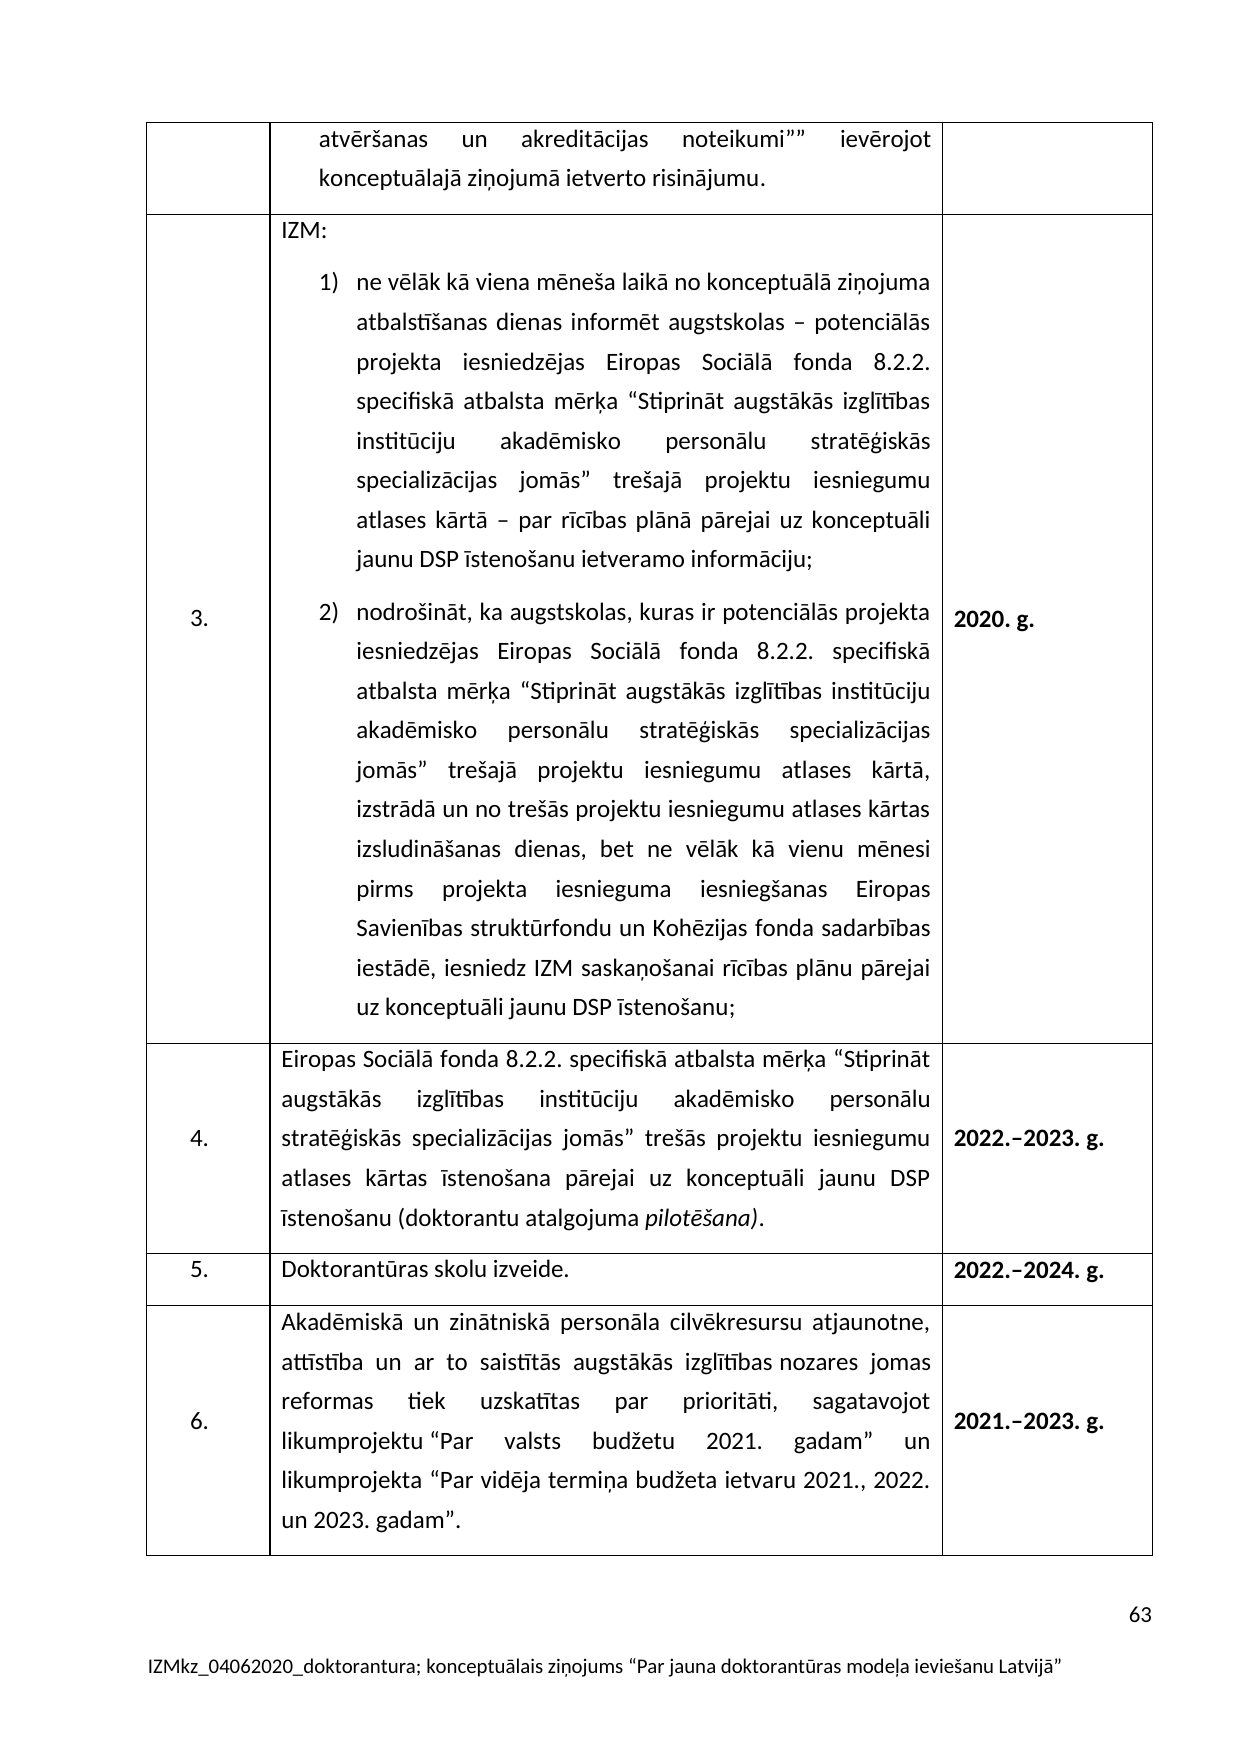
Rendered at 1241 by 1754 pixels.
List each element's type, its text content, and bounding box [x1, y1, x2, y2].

table_cell 2022.–2023. g. [943, 1044, 1152, 1253]
table_cell [147, 123, 269, 213]
table_cell [147, 1306, 269, 1555]
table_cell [943, 123, 1152, 213]
table_cell 2020. g. [943, 215, 1152, 1042]
table_cell [147, 215, 269, 1042]
table_cell 2022.–2024. g. [943, 1254, 1152, 1305]
table_cell [147, 1044, 269, 1253]
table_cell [271, 123, 942, 213]
table_cell Eiropas Sociālā fonda 8.2.2. specifiskā atbalsta mērķa “Stiprināt augstākās izglītības institūciju akadēmisko personālu stratēģiskās specializācijas jomās” trešās projektu iesniegumu atlases kārtas īstenošana pārejai uz konceptuāli jaunu DSP īstenošanu (doktorantu atalgojuma pilotēšana). [271, 1044, 942, 1253]
table_cell 2021.–2023. g. [943, 1306, 1152, 1555]
table_cell Akadēmiskā un zinātniskā personāla cilvēkresursu atjaunotne, attīstība un ar to saistītās augstākās izglītības nozares jomas reformas tiek uzskatītas par prioritāti, sagatavojot likumprojektu “Par valsts budžetu 2021. gadam” un likumprojekta “Par vidēja termiņa budžeta ietvaru 2021., 2022. un 2023. gadam”. [271, 1306, 942, 1555]
table_cell [147, 1254, 269, 1305]
table_cell Doktorantūras skolu izveide. [271, 1254, 942, 1305]
table_cell IZM: ne vēlāk kā viena mēneša laikā no konceptuālā ziņojuma atbalstīšanas dienas informēt augstskolas – potenciālās projekta iesniedzējas Eiropas Sociālā fonda 8.2.2. specifiskā atbalsta mērķa “Stiprināt augstākās izglītības institūciju akadēmisko personālu stratēģiskās specializācijas jomās” trešajā projektu iesniegumu atlases kārtā – par rīcības plānā pārejai uz konceptuāli jaunu DSP īstenošanu ietveramo informāciju; nodrošināt, ka augstskolas, kuras ir potenciālās projekta iesniedzējas Eiropas Sociālā fonda 8.2.2. specifiskā atbalsta mērķa “Stiprināt augstākās izglītības institūciju akadēmisko personālu stratēģiskās specializācijas jomās” trešajā projektu iesniegumu atlases kārtā, izstrādā un no trešās projektu iesniegumu atlases kārtas izsludināšanas dienas, bet ne vēlāk kā vienu mēnesi pirms projekta iesnieguma iesniegšanas Eiropas Savienības struktūrfondu un Kohēzijas fonda sadarbības iestādē, iesniedz IZM saskaņošanai rīcības plānu pārejai uz konceptuāli jaunu DSP īstenošanu; [271, 215, 942, 1042]
